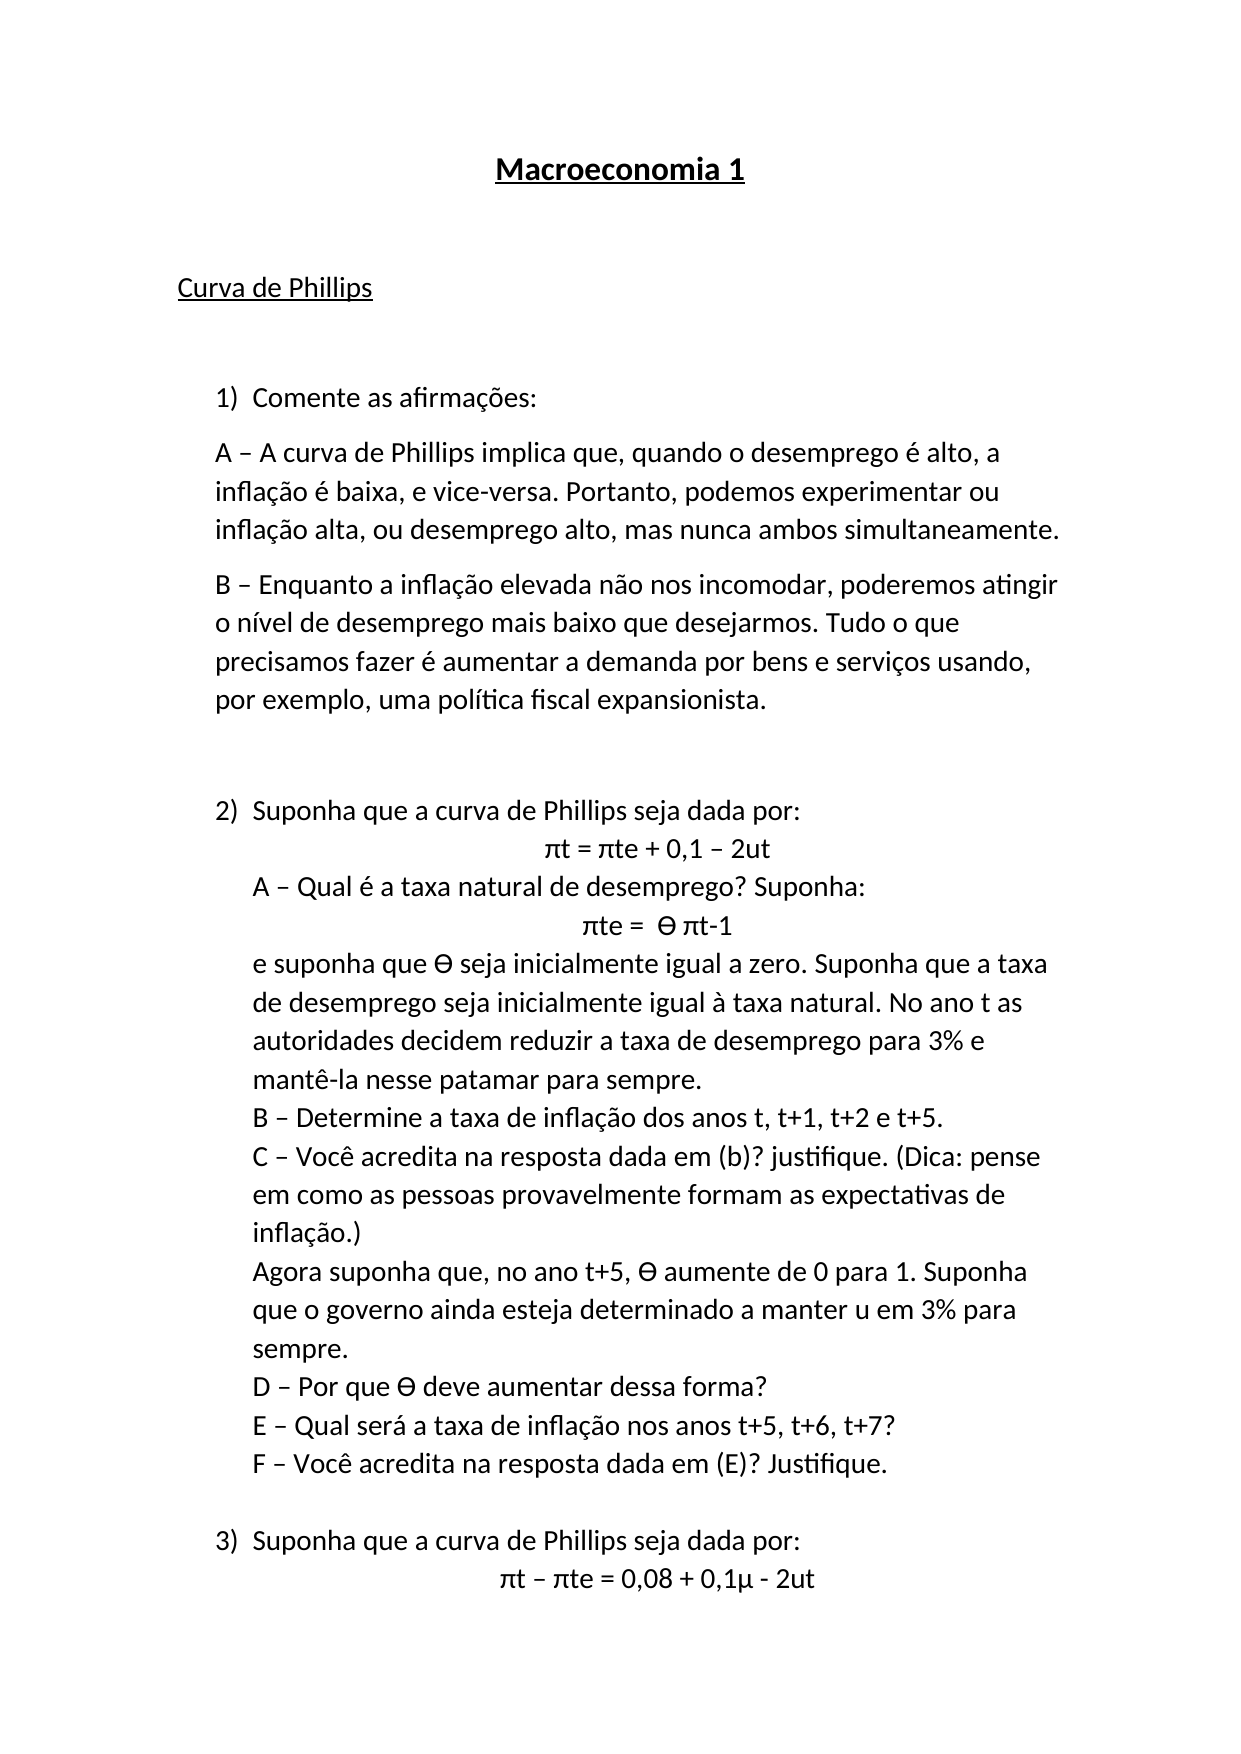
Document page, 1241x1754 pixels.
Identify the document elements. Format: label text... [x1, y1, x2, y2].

text B – Enquanto a inflação elevada não nos incomodar, poderemos atingir o nível de desemprego mais baixo que desejarmos. Tudo o que precisamos fazer é aumentar a demanda por bens e serviços usando, por exemplo, uma política fiscal expansionista. [215, 566, 1063, 717]
list F – Você acredita na resposta dada em (E)? Justifique. [252, 1445, 1063, 1481]
text Curva de Phillips [177, 269, 1063, 304]
list πt – πte = 0,08 + 0,1µ - 2ut [252, 1560, 1063, 1596]
list e suponha que ϴ seja inicialmente igual a zero. Suponha que a taxa de desemprego seja inicialmente igual à taxa natural. No ano t as autoridades decidem reduzir a taxa de desemprego para 3% e mantê-la nesse patamar para sempre. [252, 945, 1063, 1096]
list C – Você acredita na resposta dada em (b)? justifique. (Dica: pense em como as pessoas provavelmente formam as expectativas de inflação.) [252, 1138, 1063, 1250]
list πte = ϴ πt-1 [252, 907, 1063, 943]
list Comente as afirmações: [215, 379, 1063, 415]
list Suponha que a curva de Phillips seja dada por: [215, 792, 1063, 827]
text A – A curva de Phillips implica que, quando o desemprego é alto, a inflação é baixa, e vice-versa. Portanto, podemos experimentar ou inflação alta, ou desemprego alto, mas nunca ambos simultaneamente. [215, 434, 1063, 547]
text Macroeconomia 1 [177, 148, 1063, 188]
list B – Determine a taxa de inflação dos anos t, t+1, t+2 e t+5. [252, 1099, 1063, 1135]
list A – Qual é a taxa natural de desemprego? Suponha: [252, 868, 1063, 904]
list Suponha que a curva de Phillips seja dada por: [215, 1522, 1063, 1558]
list D – Por que ϴ deve aumentar dessa forma? [252, 1368, 1063, 1404]
list Agora suponha que, no ano t+5, ϴ aumente de 0 para 1. Suponha que o governo ainda esteja determinado a manter u em 3% para sempre. [252, 1253, 1063, 1365]
list πt = πte + 0,1 – 2ut [252, 830, 1063, 866]
list E – Qual será a taxa de inflação nos anos t+5, t+6, t+7? [252, 1407, 1063, 1442]
